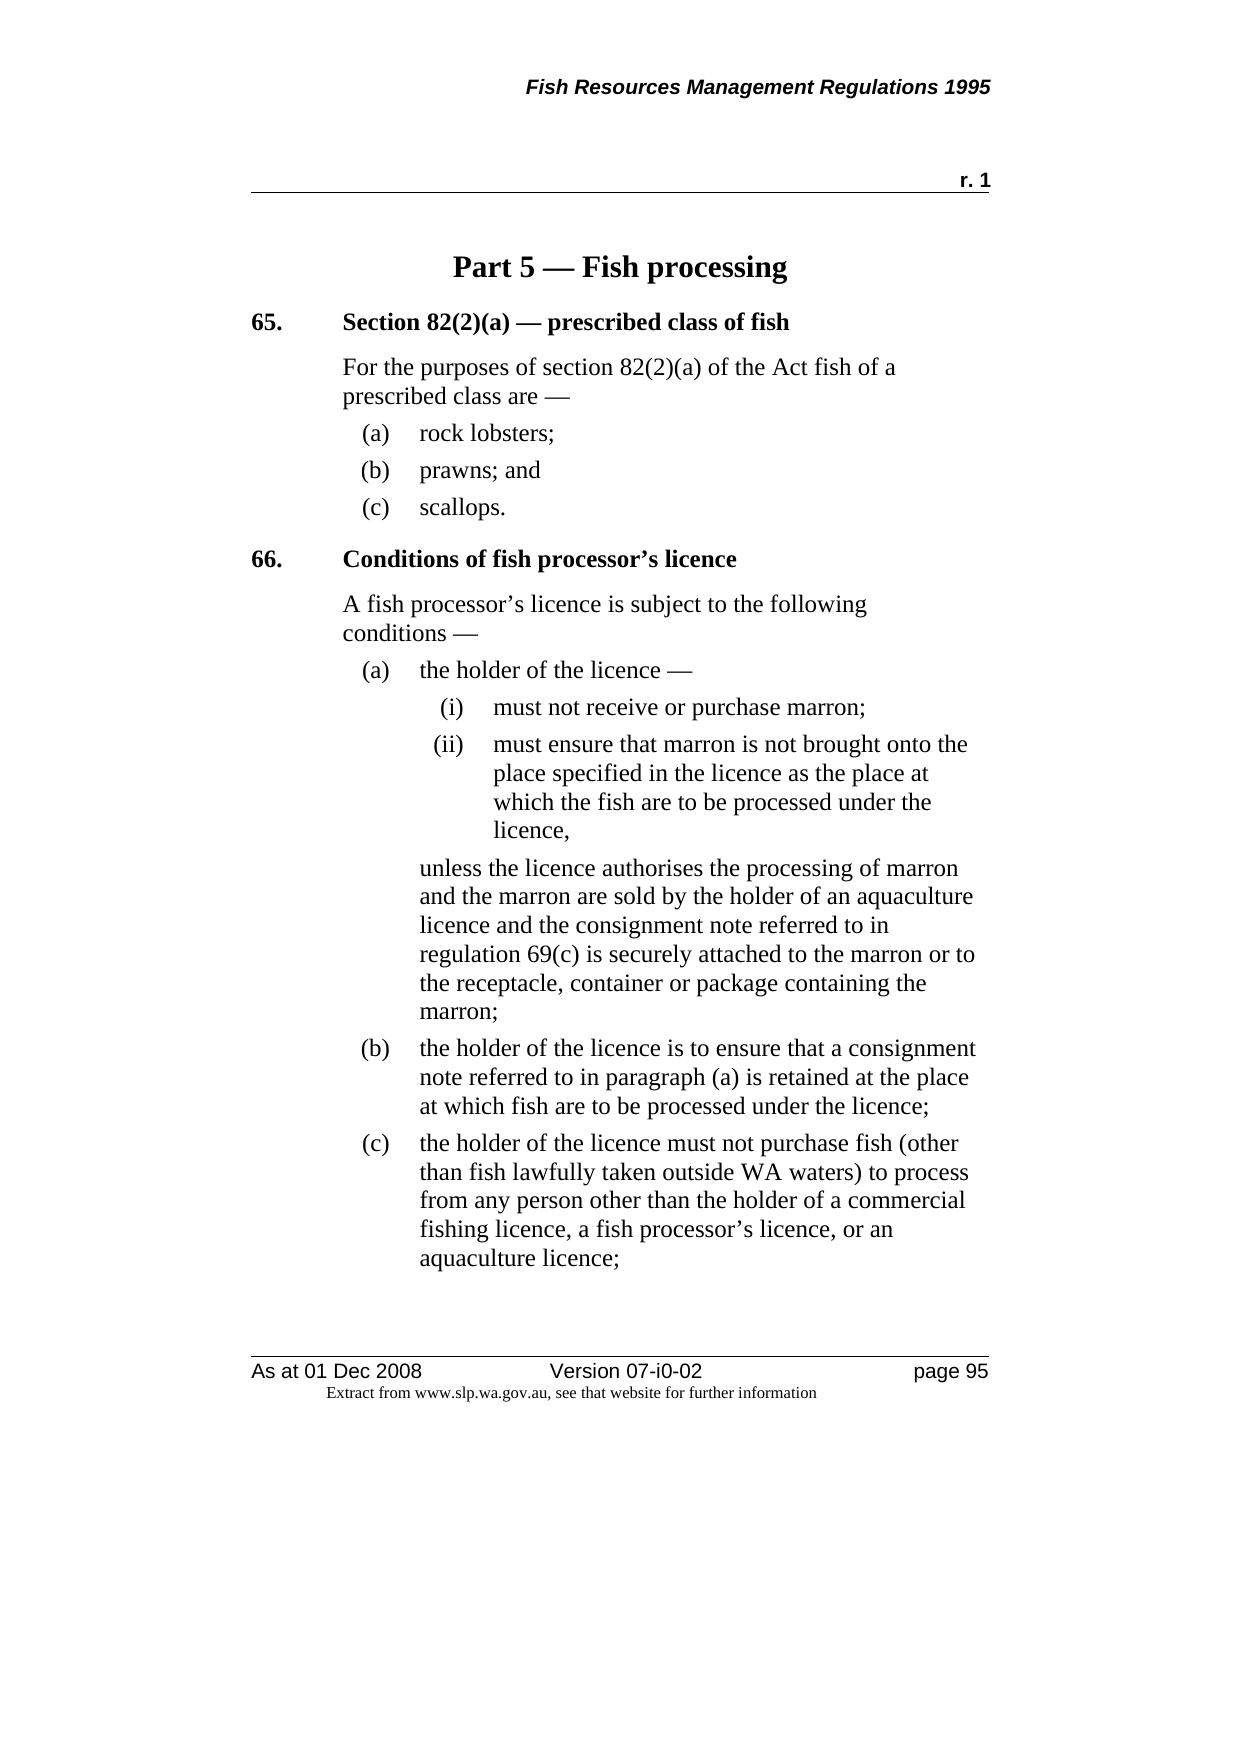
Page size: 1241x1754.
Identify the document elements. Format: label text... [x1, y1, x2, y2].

subtitle 66. Conditions of fish processor’s licence [251, 544, 989, 573]
text (a) rock lobsters; [251, 418, 989, 447]
text (b) prawns; and [251, 455, 989, 484]
text (i) must not receive or purchase marron; [251, 692, 989, 721]
text (b) the holder of the licence is to ensure that a consignment note referred to in paragraph (a) is retained at the place at which fish are to be processed under the licence; [251, 1033, 989, 1120]
text (c) scallops. [251, 492, 989, 521]
text For the purposes of section 82(2)(a) of the Act fish of a prescribed class are — [251, 352, 989, 410]
text (a) the holder of the licence — [251, 655, 989, 684]
subtitle Part 5 — Fish processing [251, 248, 989, 284]
text (c) the holder of the licence must not purchase fish (other than fish lawfully taken outside WA waters) to process from any person other than the holder of a commercial fishing licence, a fish processor’s licence, or an aquaculture licence; [251, 1128, 989, 1272]
text A fish processor’s licence is subject to the following conditions — [251, 589, 989, 647]
subtitle 65. Section 82(2)(a) — prescribed class of fish [251, 307, 989, 336]
text (ii) must ensure that marron is not brought onto the place specified in the licence as the place at which the fish are to be processed under the licence, [251, 729, 989, 844]
text unless the licence authorises the processing of marron and the marron are sold by the holder of an aquaculture licence and the consignment note referred to in regulation 69(c) is securely attached to the marron or to the receptacle, container or package containing the marron; [251, 853, 989, 1025]
